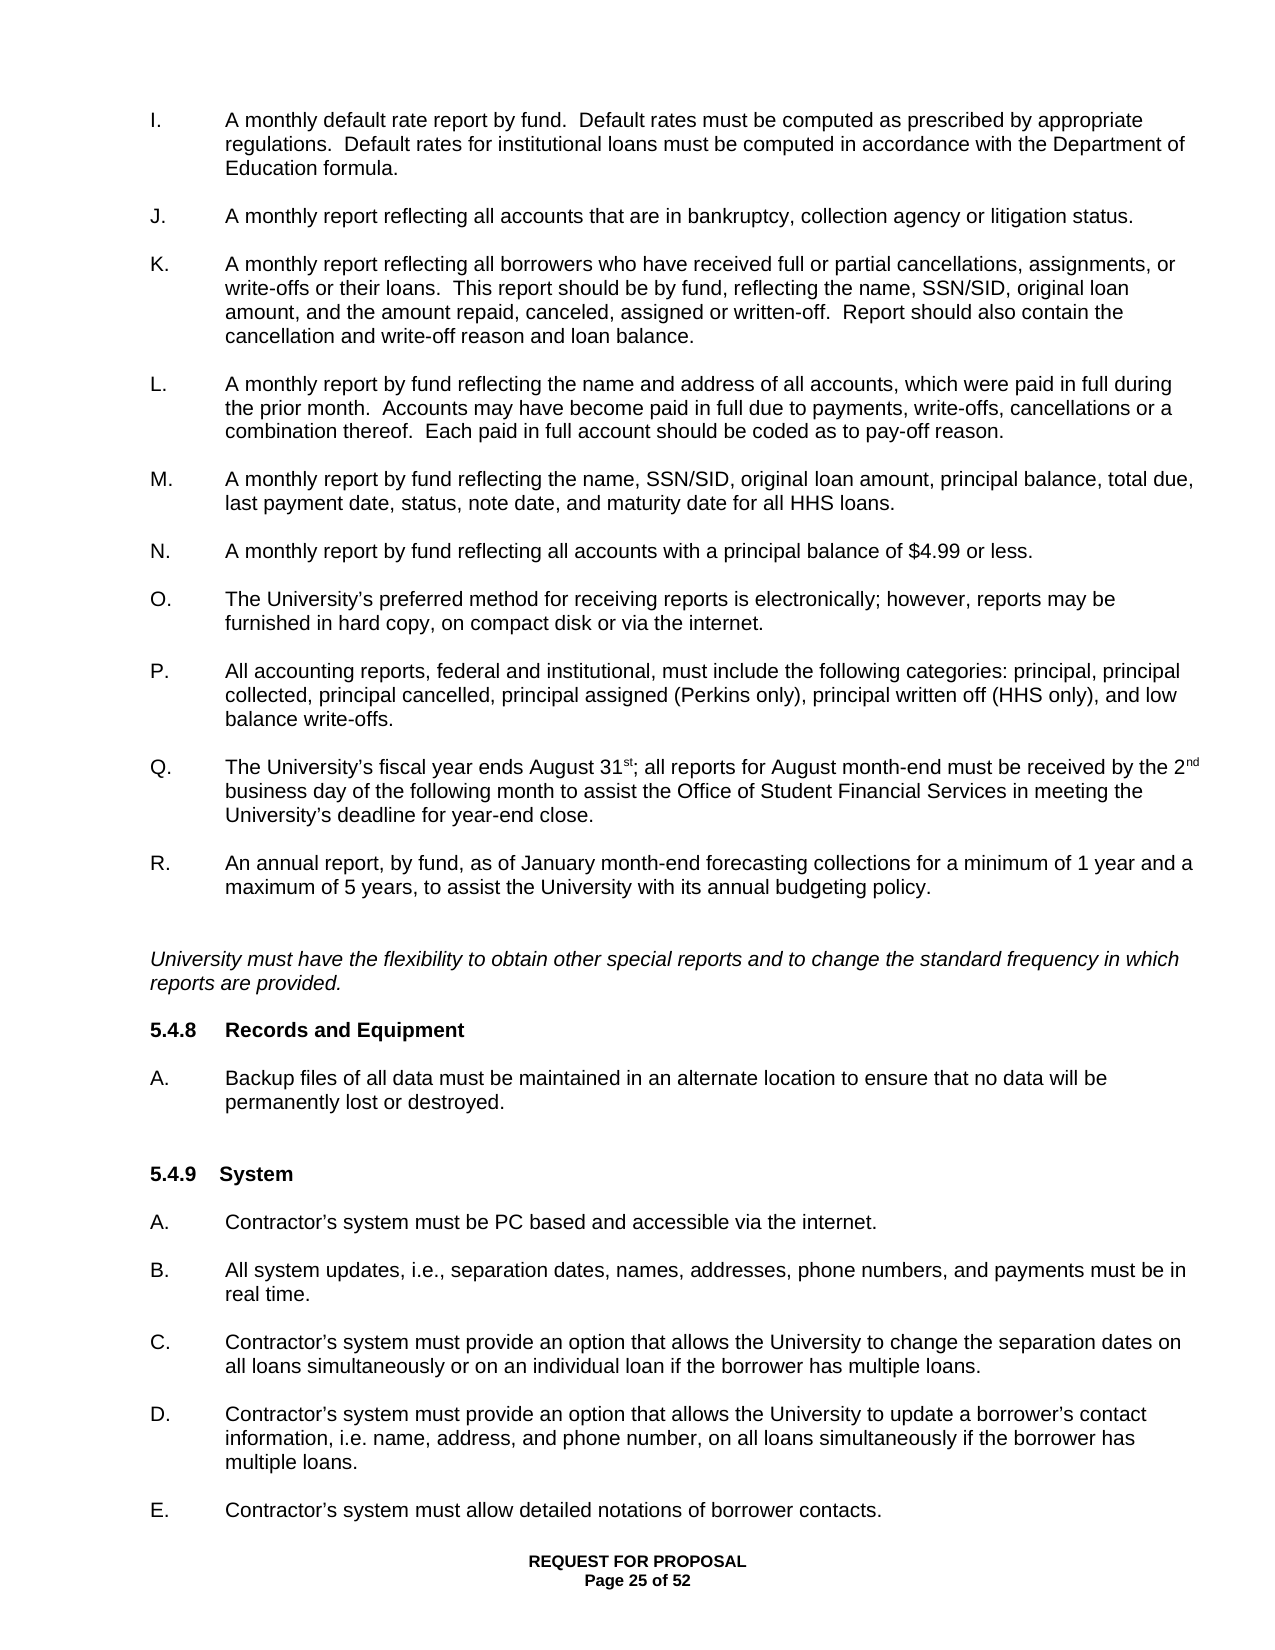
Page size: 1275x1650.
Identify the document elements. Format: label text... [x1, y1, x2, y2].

list A monthly default rate report by fund. Default rates must be computed as prescribed by appropriate regulations. Default rates for institutional loans must be computed in accordance with the Department of Education formula. [150, 108, 1200, 180]
list A monthly report by fund reflecting the name and address of all accounts, which were paid in full during the prior month. Accounts may have become paid in full due to payments, write-offs, cancellations or a combination thereof. Each paid in full account should be coded as to pay-off reason. [150, 371, 1200, 443]
list Contractor’s system must provide an option that allows the University to update a borrower’s contact information, i.e. name, address, and phone number, on all loans simultaneously if the borrower has multiple loans. [150, 1402, 1200, 1473]
list A monthly report by fund reflecting the name, SSN/SID, original loan amount, principal balance, total due, last payment date, status, note date, and maturity date for all HHS loans. [150, 467, 1200, 515]
list The University’s fiscal year ends August 31st; all reports for August month-end must be received by the 2nd business day of the following month to assist the Office of Student Financial Services in meeting the University’s deadline for year-end close. [150, 755, 1200, 827]
text 5.4.8 Records and Equipment [75, 1018, 1200, 1042]
list A monthly report reflecting all borrowers who have received full or partial cancellations, assignments, or write-offs or their loans. This report should be by fund, reflecting the name, SSN/SID, original loan amount, and the amount repaid, canceled, assigned or written-off. Report should also contain the cancellation and write-off reason and loan balance. [150, 252, 1200, 347]
list The University’s preferred method for receiving reports is electronically; however, reports may be furnished in hard copy, on compact disk or via the internet. [150, 587, 1200, 635]
list Contractor’s system must provide an option that allows the University to change the separation dates on all loans simultaneously or on an individual loan if the borrower has multiple loans. [150, 1330, 1200, 1378]
list Contractor’s system must allow detailed notations of borrower contacts. [150, 1497, 1200, 1521]
list An annual report, by fund, as of January month-end forecasting collections for a minimum of 1 year and a maximum of 5 years, to assist the University with its annual budgeting policy. [150, 851, 1200, 898]
list Contractor’s system must be PC based and accessible via the internet. [150, 1210, 1200, 1234]
list A monthly report reflecting all accounts that are in bankruptcy, collection agency or litigation status. [150, 204, 1200, 228]
text 5.4.9 System [150, 1162, 1200, 1186]
list All system updates, i.e., separation dates, names, addresses, phone numbers, and payments must be in real time. [150, 1258, 1200, 1306]
list All accounting reports, federal and institutional, must include the following categories: principal, principal collected, principal cancelled, principal assigned (Perkins only), principal written off (HHS only), and low balance write-offs. [150, 659, 1200, 731]
text University must have the flexibility to obtain other special reports and to change the standard frequency in which reports are provided. [150, 946, 1200, 994]
list Backup files of all data must be maintained in an alternate location to ensure that no data will be permanently lost or destroyed. [150, 1066, 1200, 1114]
list A monthly report by fund reflecting all accounts with a principal balance of $4.99 or less. [150, 539, 1200, 563]
